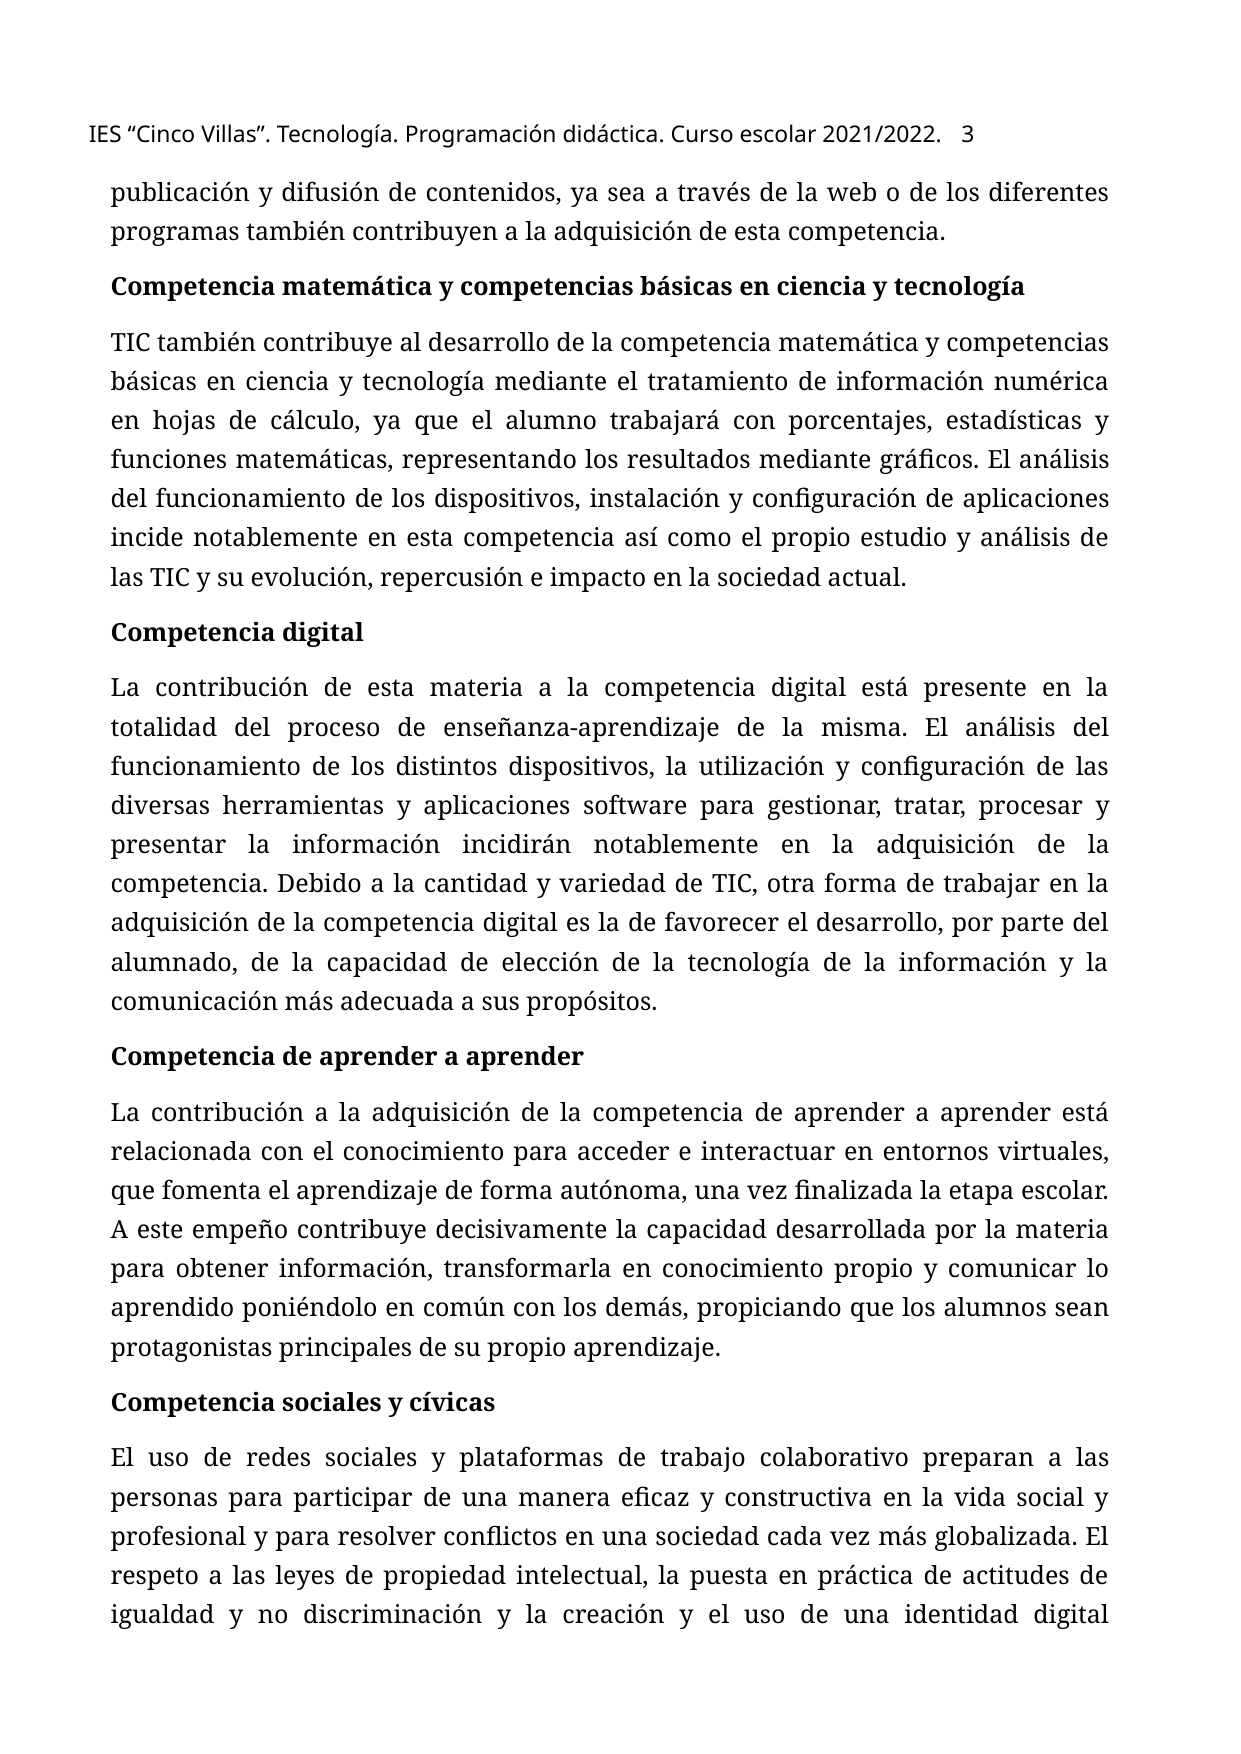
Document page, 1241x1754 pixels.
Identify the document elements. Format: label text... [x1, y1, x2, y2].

text Competencia matemática y competencias básicas en ciencia y tecnología [110, 269, 1110, 303]
text Competencia digital [110, 615, 1110, 649]
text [110, 1440, 1110, 1631]
text La contribución a la adquisición de la competencia de aprender a aprender está relacionada con el conocimiento para acceder e interactuar en entornos virtuales, que fomenta el aprendizaje de forma autónoma, una vez finalizada la etapa escolar. A este empeño contribuye decisivamente la capacidad desarrollada por la materia para obtener información, transformarla en conocimiento propio y comunicar lo aprendido poniéndolo en común con los demás, propiciando que los alumnos sean protagonistas principales de su propio aprendizaje. [110, 1094, 1110, 1363]
text Competencia sociales y cívicas [110, 1385, 1110, 1419]
text Competencia de aprender a aprender [110, 1039, 1110, 1073]
text La contribución de esta materia a la competencia digital está presente en la totalidad del proceso de enseñanza-aprendizaje de la misma. El análisis del funcionamiento de los distintos dispositivos, la utilización y configuración de las diversas herramientas y aplicaciones software para gestionar, tratar, procesar y presentar la información incidirán notablemente en la adquisición de la competencia. Debido a la cantidad y variedad de TIC, otra forma de trabajar en la adquisición de la competencia digital es la de favorecer el desarrollo, por parte del alumnado, de la capacidad de elección de la tecnología de la información y la comunicación más adecuada a sus propósitos. [110, 670, 1110, 1017]
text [110, 174, 1110, 247]
text TIC también contribuye al desarrollo de la competencia matemática y competencias básicas en ciencia y tecnología mediante el tratamiento de información numérica en hojas de cálculo, ya que el alumno trabajará con porcentajes, estadísticas y funciones matemáticas, representando los resultados mediante gráficos. El análisis del funcionamiento de los dispositivos, instalación y configuración de aplicaciones incide notablemente en esta competencia así como el propio estudio y análisis de las TIC y su evolución, repercusión e impacto en la sociedad actual. [110, 324, 1110, 593]
